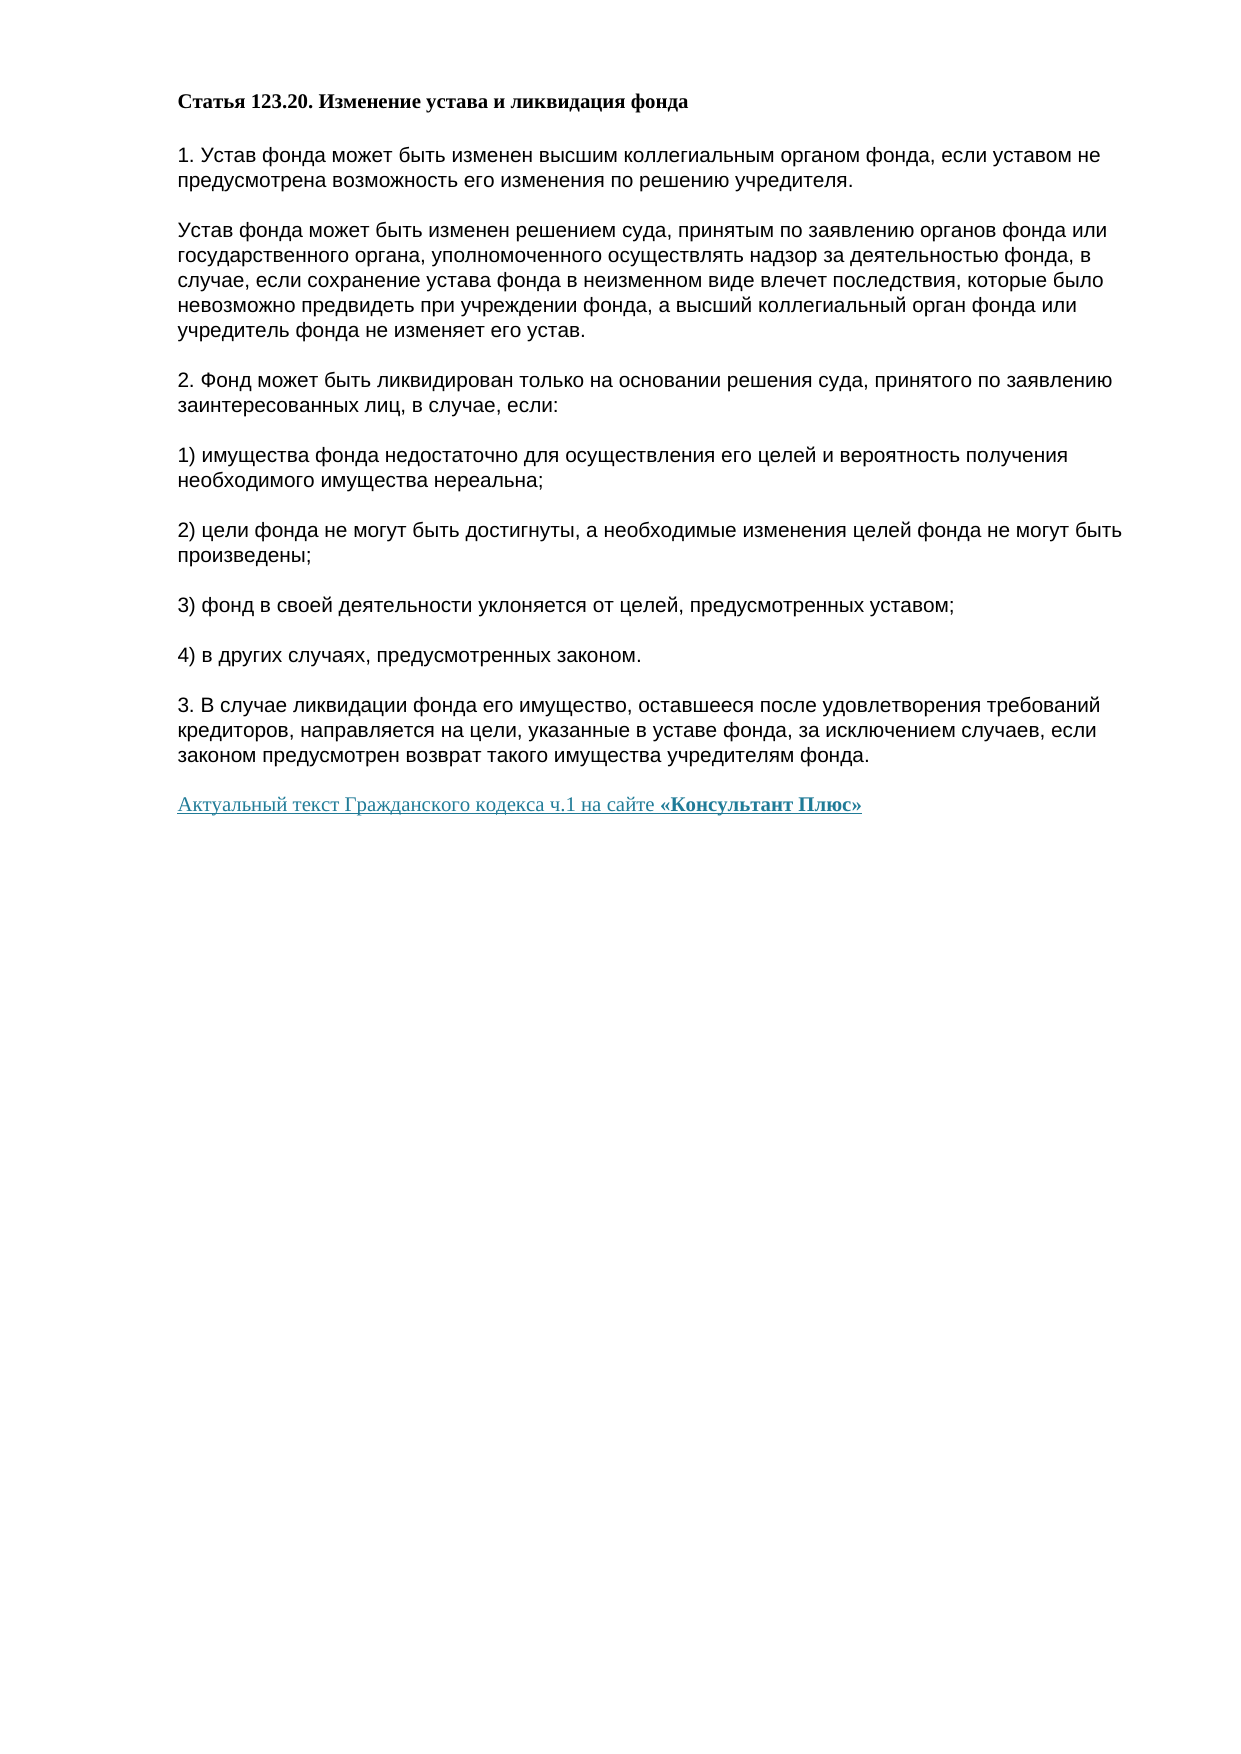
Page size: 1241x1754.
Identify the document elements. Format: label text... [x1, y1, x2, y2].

text Устав фонда может быть изменен решением суда, принятым по заявлению органов фонда или государственного органа, уполномоченного осуществлять надзор за деятельностью фонда, в случае, если сохранение устава фонда в неизменном виде влечет последствия, которые было невозможно предвидеть при учреждении фонда, а высший коллегиальный орган фонда или учредитель фонда не изменяет его устав. [177, 217, 1152, 342]
text Актуальный текст Гражданского кодекса ч.1 на сайте «Консультант Плюс» [177, 792, 1152, 816]
text 1) имущества фонда недостаточно для осуществления его целей и вероятность получения необходимого имущества нереальна; [177, 442, 1152, 492]
text 3. В случае ликвидации фонда его имущество, оставшееся после удовлетворения требований кредиторов, направляется на цели, указанные в уставе фонда, за исключением случаев, если законом предусмотрен возврат такого имущества учредителям фонда. [177, 692, 1152, 767]
text 3) фонд в своей деятельности уклоняется от целей, предусмотренных уставом; [177, 592, 1152, 617]
text 2. Фонд может быть ликвидирован только на основании решения суда, принятого по заявлению заинтересованных лиц, в случае, если: [177, 367, 1152, 417]
subtitle Статья 123.20. Изменение устава и ликвидация фонда [177, 89, 1152, 113]
text 4) в других случаях, предусмотренных законом. [177, 642, 1152, 667]
text 2) цели фонда не могут быть достигнуты, а необходимые изменения целей фонда не могут быть произведены; [177, 517, 1152, 567]
text 1. Устав фонда может быть изменен высшим коллегиальным органом фонда, если уставом не предусмотрена возможность его изменения по решению учредителя. [177, 142, 1152, 192]
